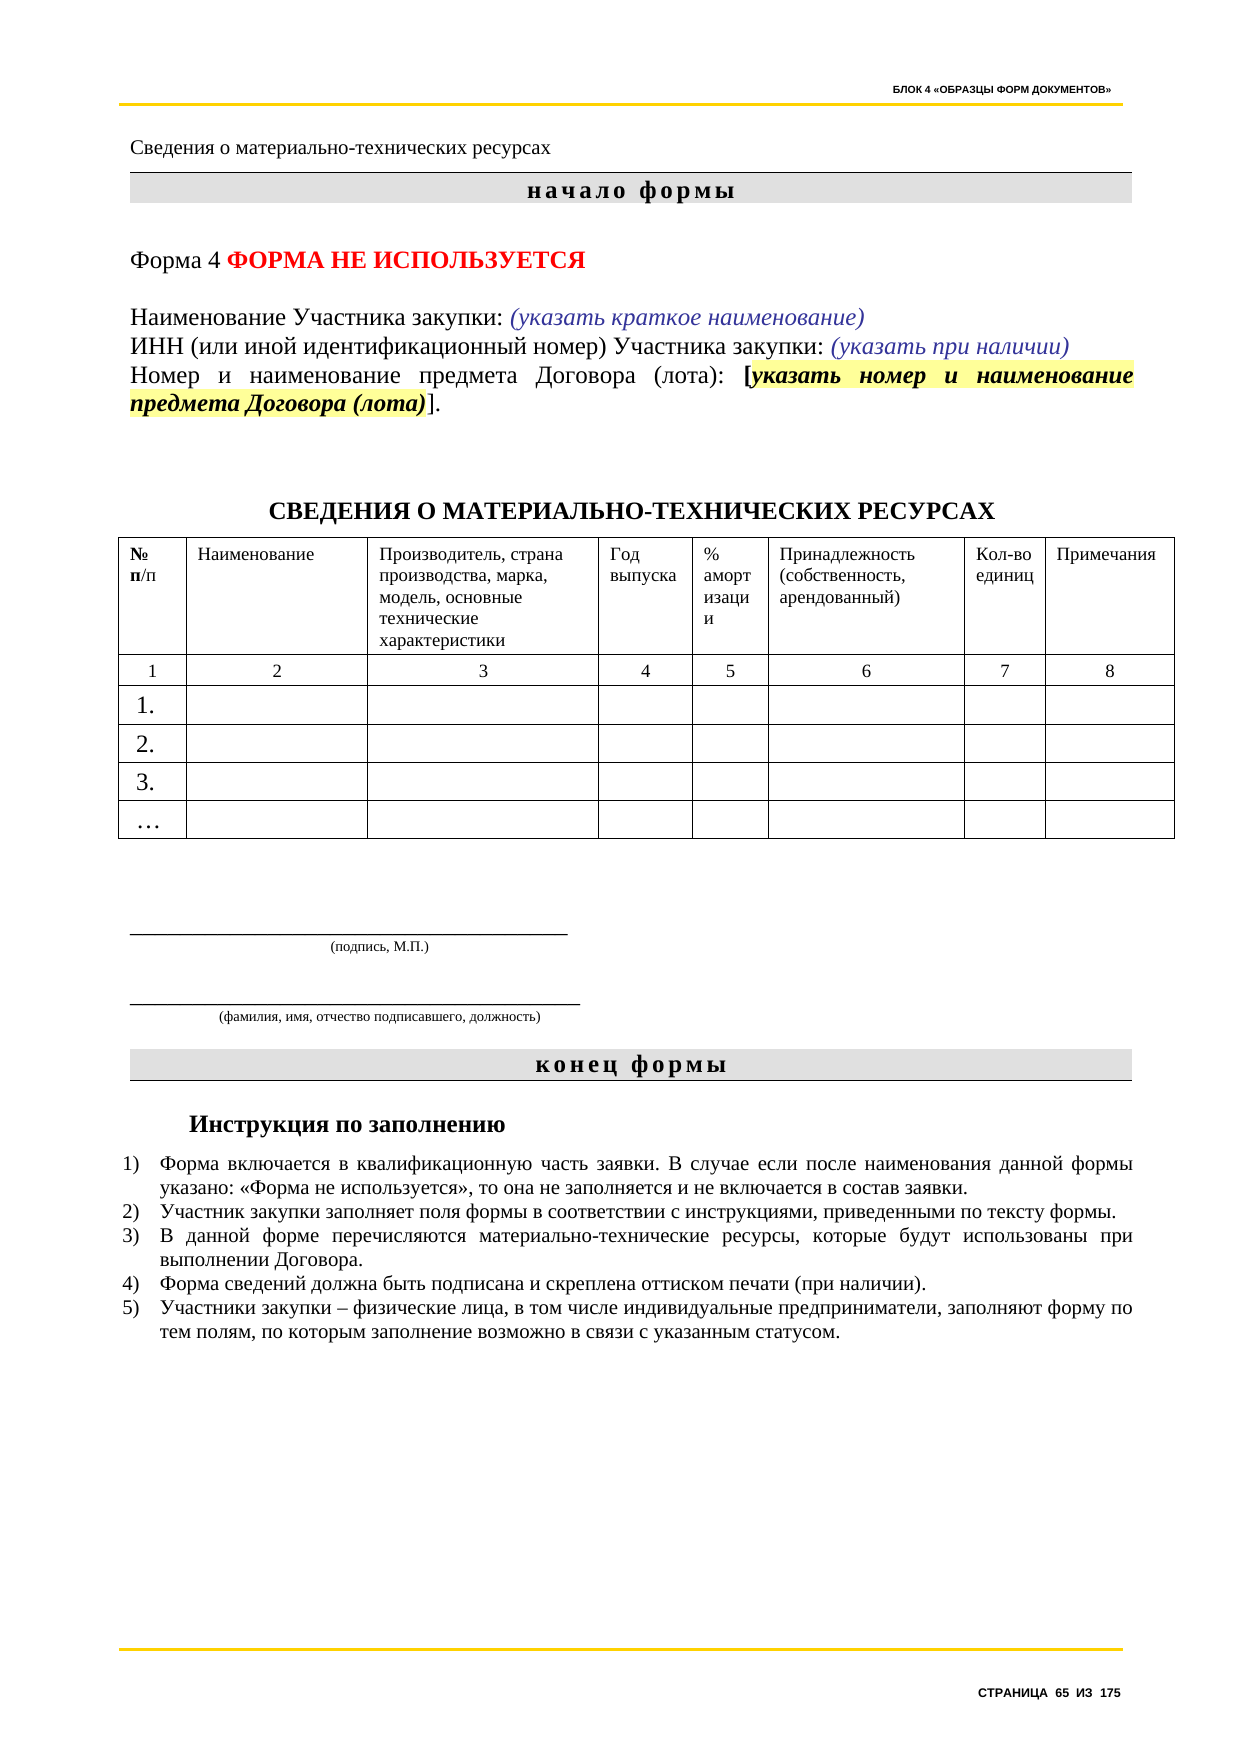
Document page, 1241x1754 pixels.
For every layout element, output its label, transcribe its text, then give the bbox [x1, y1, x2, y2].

table_cell 2. [119, 725, 186, 762]
table_cell 8 [1046, 655, 1174, 685]
list Форма сведений должна быть подписана и скреплена оттиском печати (при наличии). [122, 1271, 1134, 1295]
table_cell 3 [368, 655, 598, 685]
list Форма включается в квалификационную часть заявки. В случае если после наименования данной формы указано: «Форма не используется», то она не заполняется и не включается в состав заявки. [122, 1151, 1134, 1199]
table_cell [187, 725, 367, 762]
table_cell [368, 801, 598, 838]
table_cell [1046, 763, 1174, 800]
list В данной форме перечисляются материально-технические ресурсы, которые будут использованы при выполнении Договора. [122, 1223, 1134, 1271]
table_cell [187, 686, 367, 723]
table_header Год выпуска [599, 538, 692, 654]
table_cell 6 [769, 655, 964, 685]
table_cell [965, 763, 1045, 800]
table_cell [187, 763, 367, 800]
table_cell 1 [119, 655, 186, 685]
table_header № п/п [119, 538, 186, 654]
table_header % амортизации [693, 538, 768, 654]
text Наименование Участника закупки: (указать краткое наименование) [130, 302, 1134, 331]
table_cell [1046, 725, 1174, 762]
table_cell [693, 725, 768, 762]
table_cell [368, 686, 598, 723]
table_cell [187, 801, 367, 838]
table_cell [769, 801, 964, 838]
table_cell 4 [599, 655, 692, 685]
text (подпись, М.П.) [130, 938, 629, 966]
table_cell [769, 686, 964, 723]
table_cell [693, 801, 768, 838]
table_header Примечания [1046, 538, 1174, 654]
table_cell [769, 763, 964, 800]
table_cell [599, 801, 692, 838]
text ____________________________________ [130, 979, 629, 1008]
table_cell … [119, 801, 186, 838]
table_header Производитель, страна производства, марка, модель, основные технические характеристики [368, 538, 598, 654]
text ИНН (или иной идентификационный номер) Участника закупки: (указать при наличии) [130, 331, 1134, 360]
table_cell [693, 763, 768, 800]
text Инструкция по заполнению [130, 1109, 1134, 1138]
table_cell 5 [693, 655, 768, 685]
table_cell [599, 725, 692, 762]
table_cell [599, 763, 692, 800]
table_cell [965, 725, 1045, 762]
table_cell 7 [965, 655, 1045, 685]
table_cell [1046, 686, 1174, 723]
text Форма 4 ФОРМА НЕ ИСПОЛЬЗУЕТСЯ [130, 245, 1134, 273]
text начало формы [130, 173, 1132, 203]
list Участник закупки заполняет поля формы в соответствии с инструкциями, приведенными по тексту формы. [122, 1199, 1134, 1223]
table_cell [965, 686, 1045, 723]
text Сведения о материально-технических ресурсах [130, 496, 1134, 525]
table_cell [769, 725, 964, 762]
table_cell [368, 725, 598, 762]
table_cell [965, 801, 1045, 838]
table_cell [1046, 801, 1174, 838]
table_cell [599, 686, 692, 723]
text конец формы [130, 1049, 1132, 1080]
text Номер и наименование предмета Договора (лота): [указать номер и наименование предмета Договора (лота)]. [130, 360, 1134, 417]
table_cell [693, 686, 768, 723]
table_header Принадлежность (собственность, арендованный) [769, 538, 964, 654]
table_header Наименование [187, 538, 367, 654]
table_header Кол-во единиц [965, 538, 1045, 654]
table_cell 1. [119, 686, 186, 723]
text (фамилия, имя, отчество подписавшего, должность) [130, 1008, 629, 1036]
text ___________________________________ [130, 909, 629, 938]
text Сведения о материально-технических ресурсах [130, 135, 1134, 159]
table_cell [368, 763, 598, 800]
table_cell 3. [119, 763, 186, 800]
list Участники закупки – физические лица, в том числе индивидуальные предприниматели, заполняют форму по тем полям, по которым заполнение возможно в связи с указанным статусом. [122, 1295, 1134, 1343]
table_cell 2 [187, 655, 367, 685]
